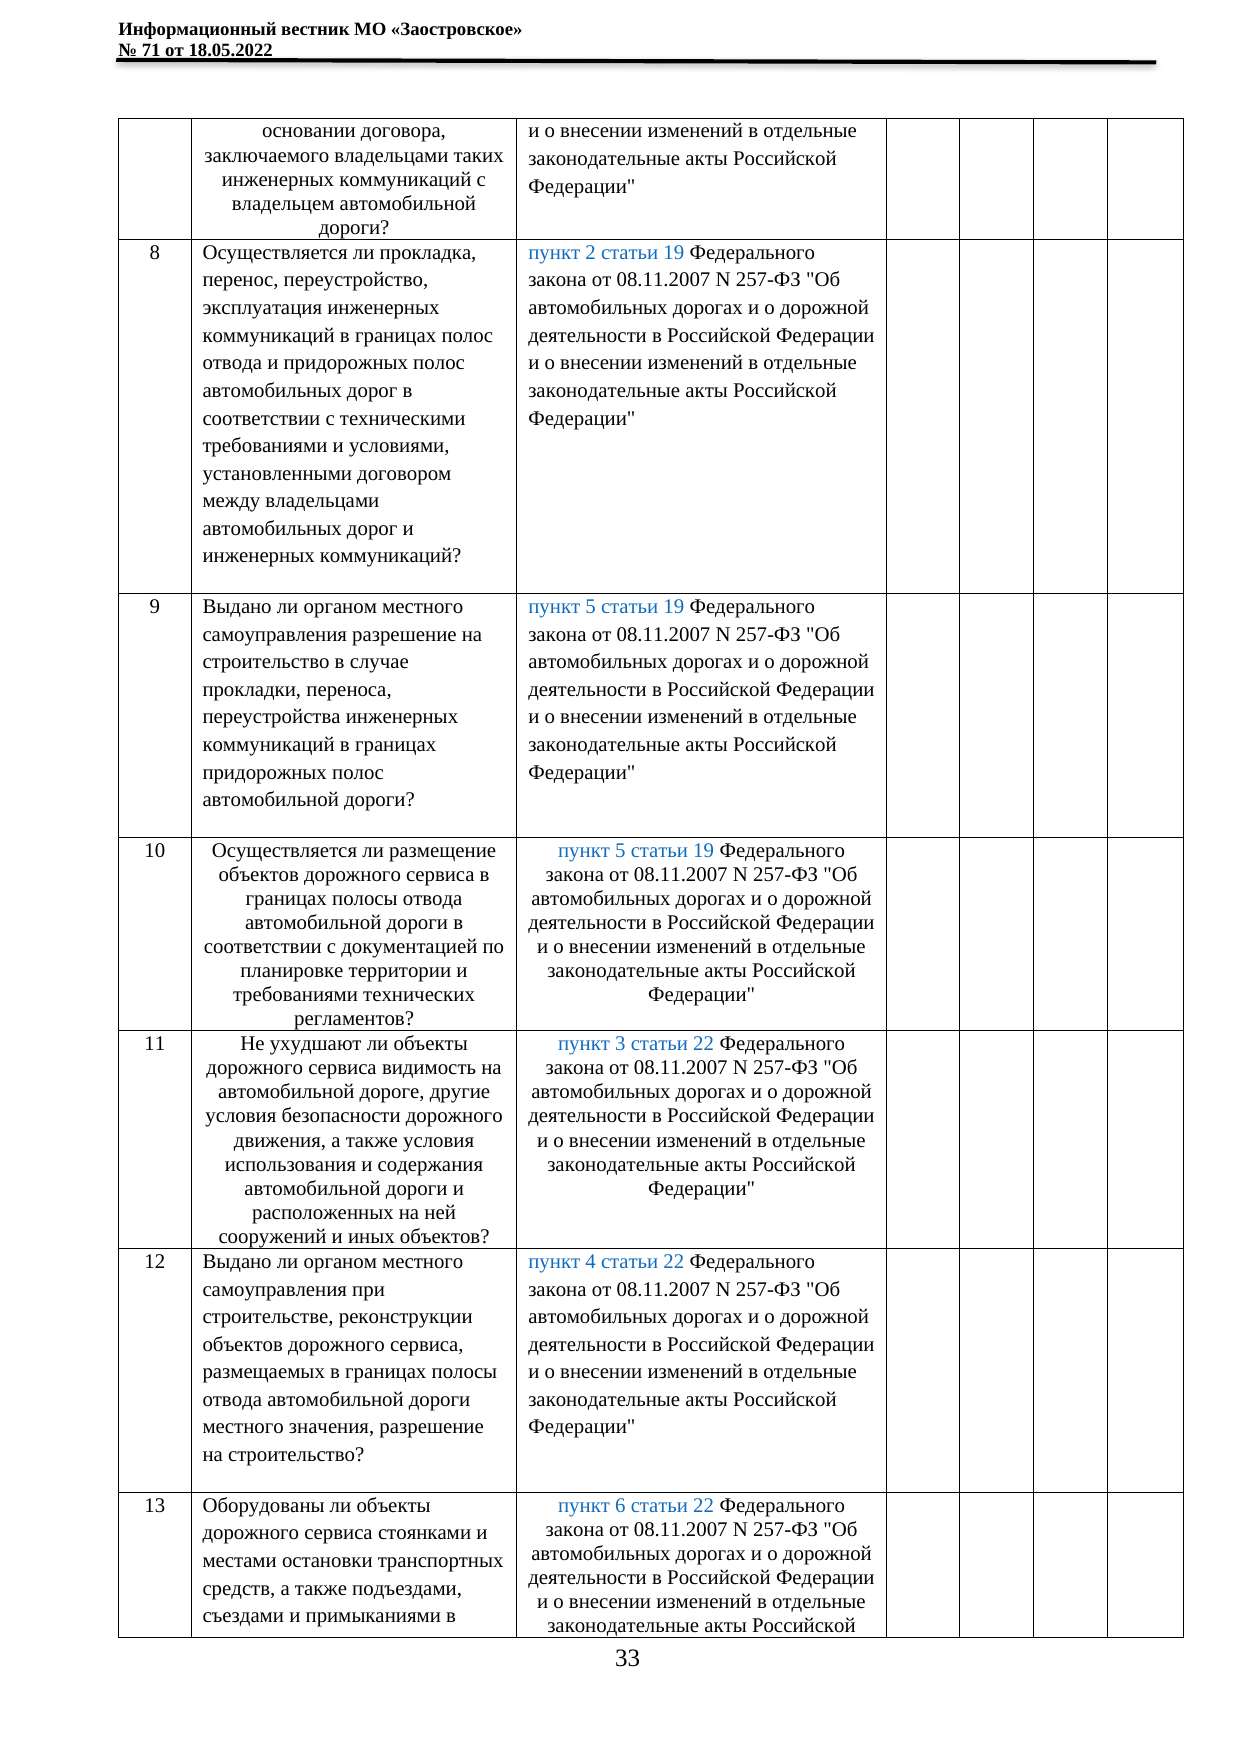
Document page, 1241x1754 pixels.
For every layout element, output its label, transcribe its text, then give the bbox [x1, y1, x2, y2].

table_cell [1034, 1249, 1107, 1492]
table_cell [192, 119, 516, 239]
table_cell пункт 3 статьи 22 Федерального закона от 08.11.2007 N 257-ФЗ "Об автомобильных дорогах и о дорожной деятельности в Российской Федерации и о внесении изменений в отдельные законодательные акты Российской Федерации" [517, 1031, 886, 1248]
table_cell [1034, 1031, 1107, 1248]
table_cell пункт 5 статьи 19 Федерального закона от 08.11.2007 N 257-ФЗ "Об автомобильных дорогах и о дорожной деятельности в Российской Федерации и о внесении изменений в отдельные законодательные акты Российской Федерации" [517, 838, 886, 1030]
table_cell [517, 119, 886, 239]
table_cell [192, 1493, 516, 1637]
table_cell Осуществляется ли размещение объектов дорожного сервиса в границах полосы отвода автомобильной дороги в соответствии с документацией по планировке территории и требованиями технических регламентов? [192, 838, 516, 1030]
table_cell [1034, 838, 1107, 1030]
table_cell [1108, 119, 1183, 239]
table_cell [1108, 594, 1183, 837]
table_cell 13 [119, 1493, 191, 1637]
table_cell [960, 838, 1033, 1030]
table_cell пункт 4 статьи 22 Федерального закона от 08.11.2007 N 257-ФЗ "Об автомобильных дорогах и о дорожной деятельности в Российской Федерации и о внесении изменений в отдельные законодательные акты Российской Федерации" [517, 1249, 886, 1492]
table_cell [887, 240, 959, 593]
table_cell [887, 594, 959, 837]
table_cell [1034, 1493, 1107, 1637]
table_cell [517, 1493, 886, 1637]
table_cell [1034, 119, 1107, 239]
table_cell 7 [119, 119, 191, 239]
table_cell 11 [119, 1031, 191, 1248]
table_cell [1108, 1493, 1183, 1637]
table_cell [960, 594, 1033, 837]
table_cell [1108, 838, 1183, 1030]
table_cell 9 [119, 594, 191, 837]
table_cell [1108, 1249, 1183, 1492]
table_cell [960, 1493, 1033, 1637]
table_cell [960, 1031, 1033, 1248]
table_cell [1034, 594, 1107, 837]
table_cell 10 [119, 838, 191, 1030]
table_cell [887, 1031, 959, 1248]
table_cell [1108, 240, 1183, 593]
table_cell [1108, 1031, 1183, 1248]
table_cell Выдано ли органом местного самоуправления разрешение на строительство в случае прокладки, переноса, переустройства инженерных коммуникаций в границах придорожных полос автомобильной дороги? [192, 594, 516, 837]
table_cell [887, 1249, 959, 1492]
table_cell [1034, 240, 1107, 593]
table_cell 12 [119, 1249, 191, 1492]
table_cell Не ухудшают ли объекты дорожного сервиса видимость на автомобильной дороге, другие условия безопасности дорожного движения, а также условия использования и содержания автомобильной дороги и расположенных на ней сооружений и иных объектов? [192, 1031, 516, 1248]
table_cell [887, 838, 959, 1030]
table_cell [960, 1249, 1033, 1492]
table_cell [887, 119, 959, 239]
table_cell пункт 5 статьи 19 Федерального закона от 08.11.2007 N 257-ФЗ "Об автомобильных дорогах и о дорожной деятельности в Российской Федерации и о внесении изменений в отдельные законодательные акты Российской Федерации" [517, 594, 886, 837]
table_cell [960, 240, 1033, 593]
table_cell [960, 119, 1033, 239]
table_cell Осуществляется ли прокладка, перенос, переустройство, эксплуатация инженерных коммуникаций в границах полос отвода и придорожных полос автомобильных дорог в соответствии с техническими требованиями и условиями, установленными договором между владельцами автомобильных дорог и инженерных коммуникаций? [192, 240, 516, 593]
table_cell Выдано ли органом местного самоуправления при строительстве, реконструкции объектов дорожного сервиса, размещаемых в границах полосы отвода автомобильной дороги местного значения, разрешение на строительство? [192, 1249, 516, 1492]
table_cell 8 [119, 240, 191, 593]
table_cell [887, 1493, 959, 1637]
